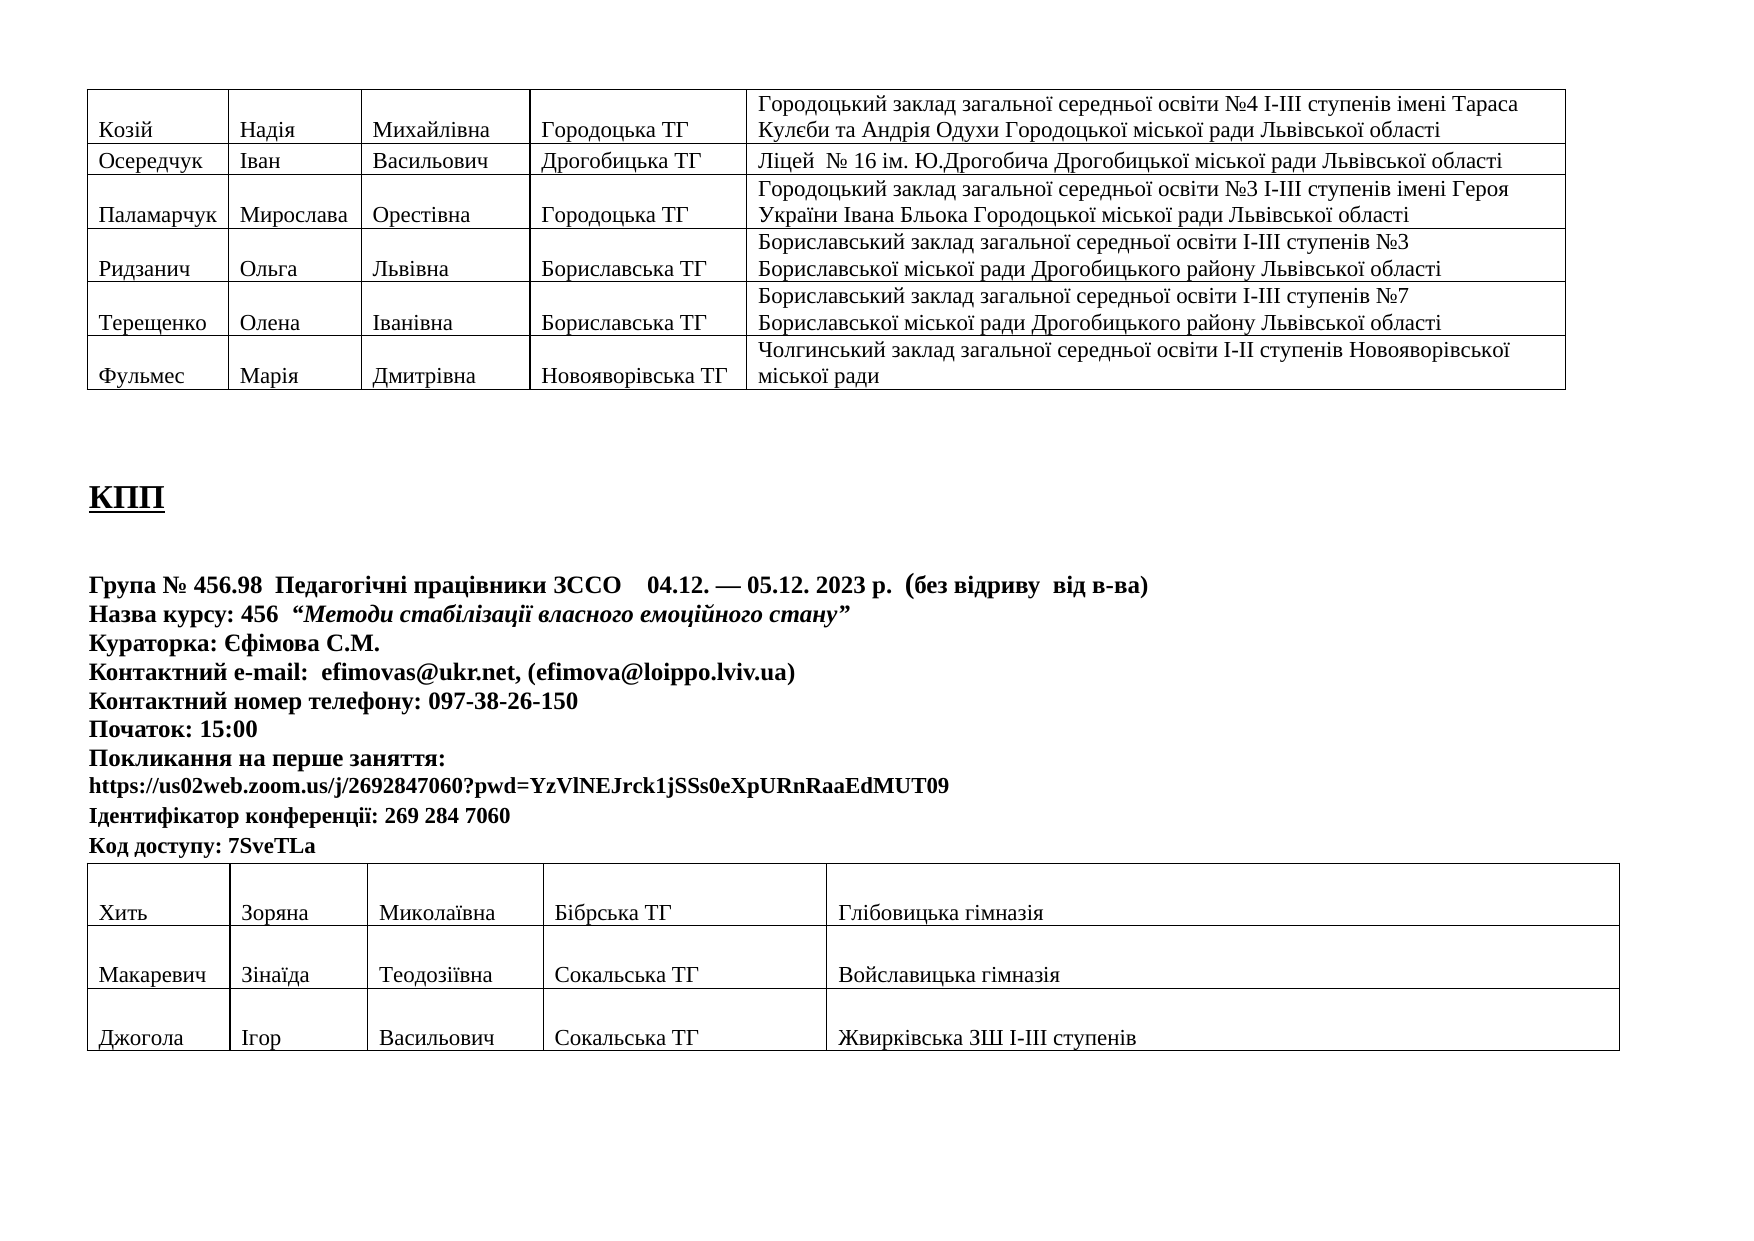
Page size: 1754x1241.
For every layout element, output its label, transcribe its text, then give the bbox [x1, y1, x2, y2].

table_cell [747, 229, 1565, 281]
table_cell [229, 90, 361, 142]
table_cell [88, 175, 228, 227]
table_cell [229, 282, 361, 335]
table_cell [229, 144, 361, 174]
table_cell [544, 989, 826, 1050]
text Покликання на перше заняття: [89, 743, 1665, 772]
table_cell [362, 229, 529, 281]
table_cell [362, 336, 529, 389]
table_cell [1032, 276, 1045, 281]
text https://us02web.zoom.us/j/2692847060?pwd=YzVlNEJrck1jSSs0eXpURnRaaEdMUT09 [89, 772, 1665, 798]
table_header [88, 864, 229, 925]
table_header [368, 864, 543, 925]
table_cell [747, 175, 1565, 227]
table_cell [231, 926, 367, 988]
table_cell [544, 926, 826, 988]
text КПП [89, 478, 1665, 516]
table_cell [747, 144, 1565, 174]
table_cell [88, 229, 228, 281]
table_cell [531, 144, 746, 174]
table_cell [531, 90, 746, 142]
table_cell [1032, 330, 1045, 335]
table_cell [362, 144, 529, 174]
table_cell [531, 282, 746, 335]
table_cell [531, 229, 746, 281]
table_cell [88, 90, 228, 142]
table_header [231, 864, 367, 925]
text Назва курсу: 456 “Методи стабілізації власного емоційного стану” [89, 599, 1665, 628]
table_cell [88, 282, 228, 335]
text Контактний e-mail: efimovas@ukr.net, (efimova@loippo.lviv.ua) [89, 657, 1665, 686]
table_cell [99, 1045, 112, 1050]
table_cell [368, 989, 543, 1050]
text Кураторка: Єфімова С.М. [89, 628, 1665, 657]
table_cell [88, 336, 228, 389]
text Код доступу: 7SveTLa [89, 832, 1665, 859]
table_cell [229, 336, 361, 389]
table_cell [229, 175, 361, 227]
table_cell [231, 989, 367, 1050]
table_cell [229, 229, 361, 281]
text Контактний номер телефону: 097-38-26-150 [89, 686, 1665, 714]
text Група № 456.98 Педагогічні працівники ЗССО 04.12. — 05.12. 2023 р. (без відриву від в-ва) [89, 566, 1665, 599]
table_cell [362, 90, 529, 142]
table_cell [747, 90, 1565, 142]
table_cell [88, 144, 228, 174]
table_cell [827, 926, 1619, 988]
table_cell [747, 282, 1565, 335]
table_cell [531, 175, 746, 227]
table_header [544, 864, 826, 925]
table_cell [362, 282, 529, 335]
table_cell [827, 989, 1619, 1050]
text Початок: 15:00 [89, 714, 1665, 743]
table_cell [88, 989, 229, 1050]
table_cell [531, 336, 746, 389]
text Ідентифікатор конференції: 269 284 7060 [89, 802, 1665, 828]
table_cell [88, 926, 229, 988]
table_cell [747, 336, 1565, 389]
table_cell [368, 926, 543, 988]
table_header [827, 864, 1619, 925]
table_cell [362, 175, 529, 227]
